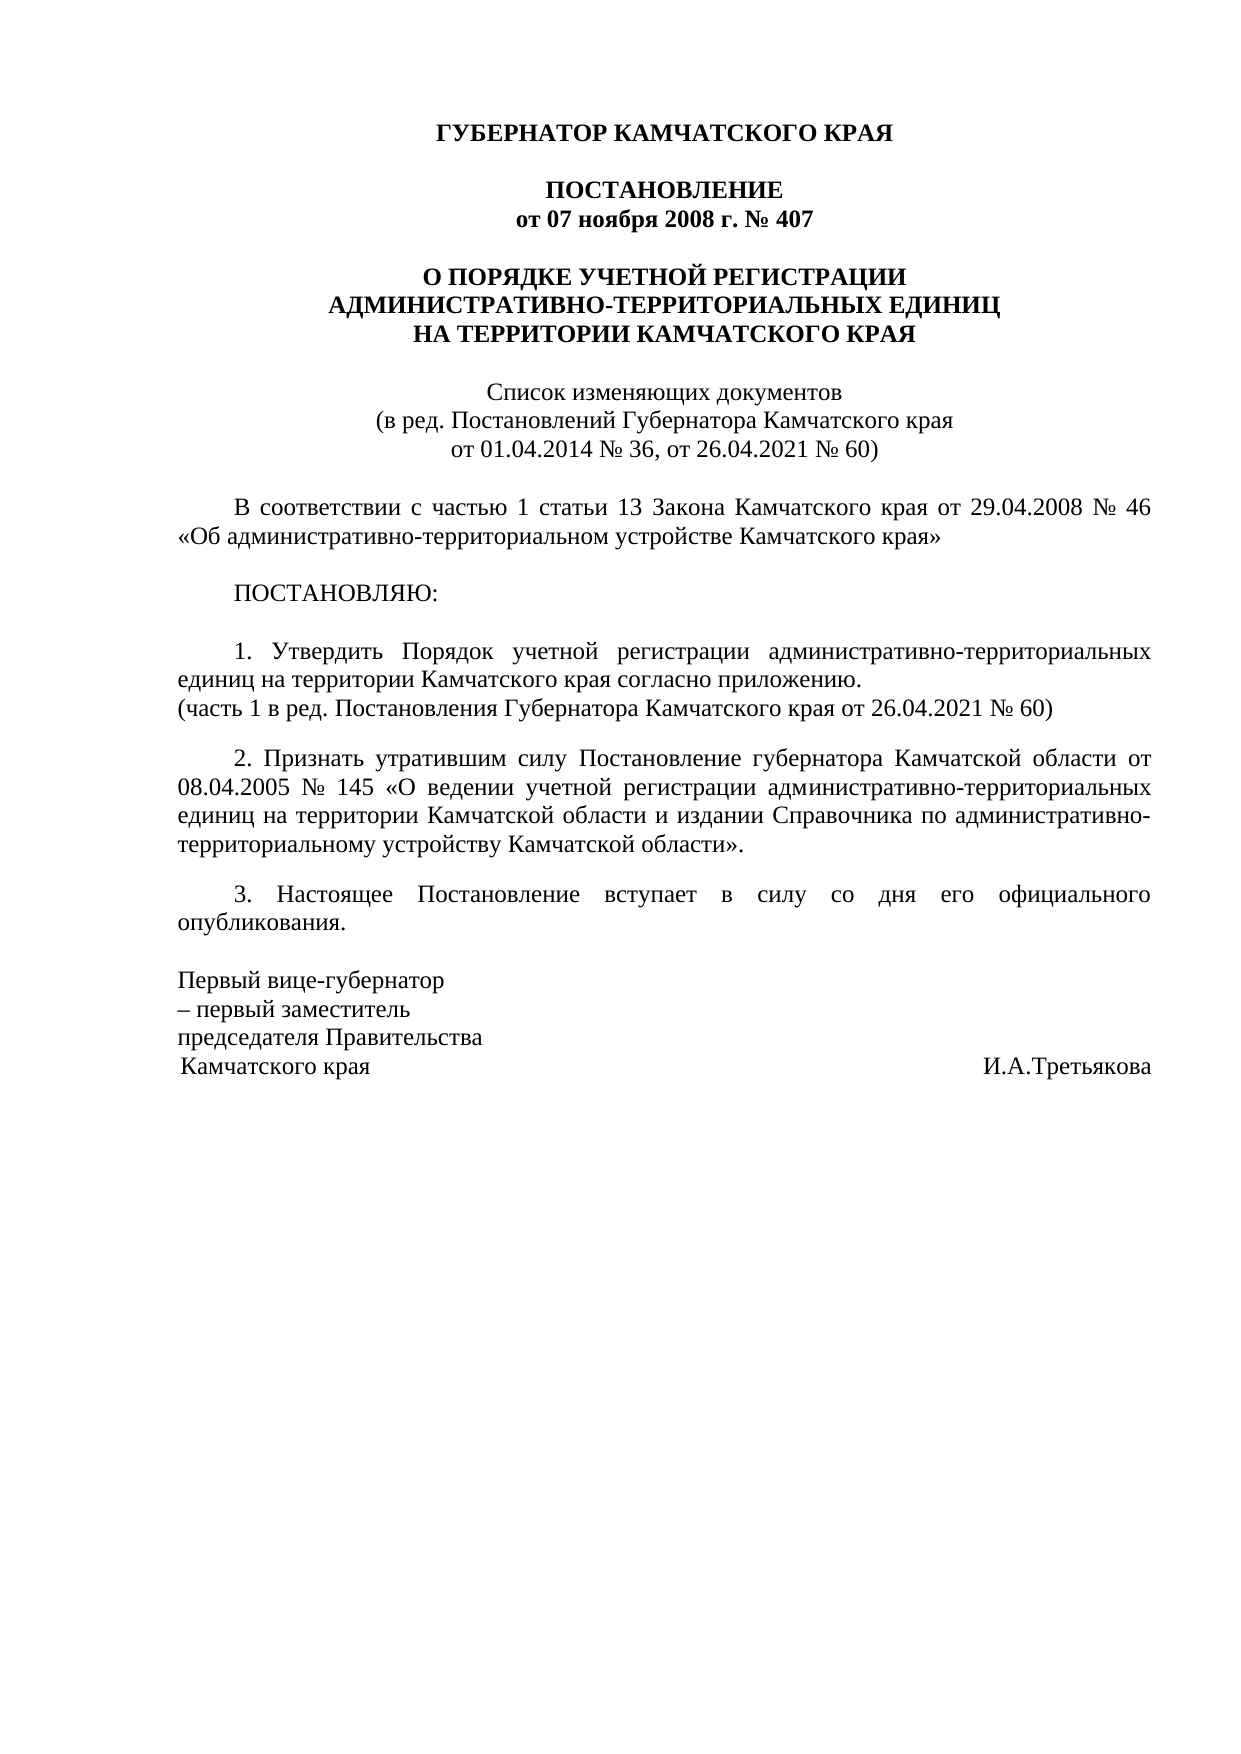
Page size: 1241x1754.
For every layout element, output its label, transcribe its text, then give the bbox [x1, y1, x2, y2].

text 2. Признать утратившим силу Постановление губернатора Камчатской области от 08.04.2005 № 145 «О ведении учетной регистрации административно-территориальных единиц на территории Камчатской области и издании Справочника по административно-территориальному устройству Камчатской области». [177, 743, 1152, 858]
text Список изменяющих документов [177, 377, 1152, 406]
title от 07 ноября 2008 г. № 407 [177, 204, 1152, 233]
text 3. Настоящее Постановление вступает в силу со дня его официального опубликования. [177, 879, 1152, 936]
title АДМИНИСТРАТИВНО-ТЕРРИТОРИАЛЬНЫХ ЕДИНИЦ [177, 291, 1152, 319]
title НА ТЕРРИТОРИИ КАМЧАТСКОГО КРАЯ [177, 319, 1152, 348]
text от 01.04.2014 № 36, от 26.04.2021 № 60) [177, 434, 1152, 463]
text 1. Утвердить Порядок учетной регистрации административно-территориальных единиц на территории Камчатского края согласно приложению. [177, 636, 1152, 693]
text (часть 1 в ред. Постановления Губернатора Камчатского края от 26.04.2021 № 60) [177, 693, 1152, 722]
text – первый заместитель [177, 994, 1152, 1022]
title ГУБЕРНАТОР КАМЧАТСКОГО КРАЯ [177, 118, 1152, 147]
text Камчатского края И.А.Третьякова [177, 1051, 1152, 1080]
title ПОСТАНОВЛЕНИЕ [177, 176, 1152, 204]
title О ПОРЯДКЕ УЧЕТНОЙ РЕГИСТРАЦИИ [177, 262, 1152, 291]
text председателя Правительства [177, 1022, 1152, 1051]
text (в ред. Постановлений Губернатора Камчатского края [177, 406, 1152, 434]
text ПОСТАНОВЛЯЮ: [177, 578, 1152, 607]
text Первый вице-губернатор [177, 965, 1152, 994]
text В соответствии с частью 1 статьи 13 Закона Камчатского края от 29.04.2008 № 46 «Об административно-территориальном устройстве Камчатского края» [177, 492, 1152, 549]
